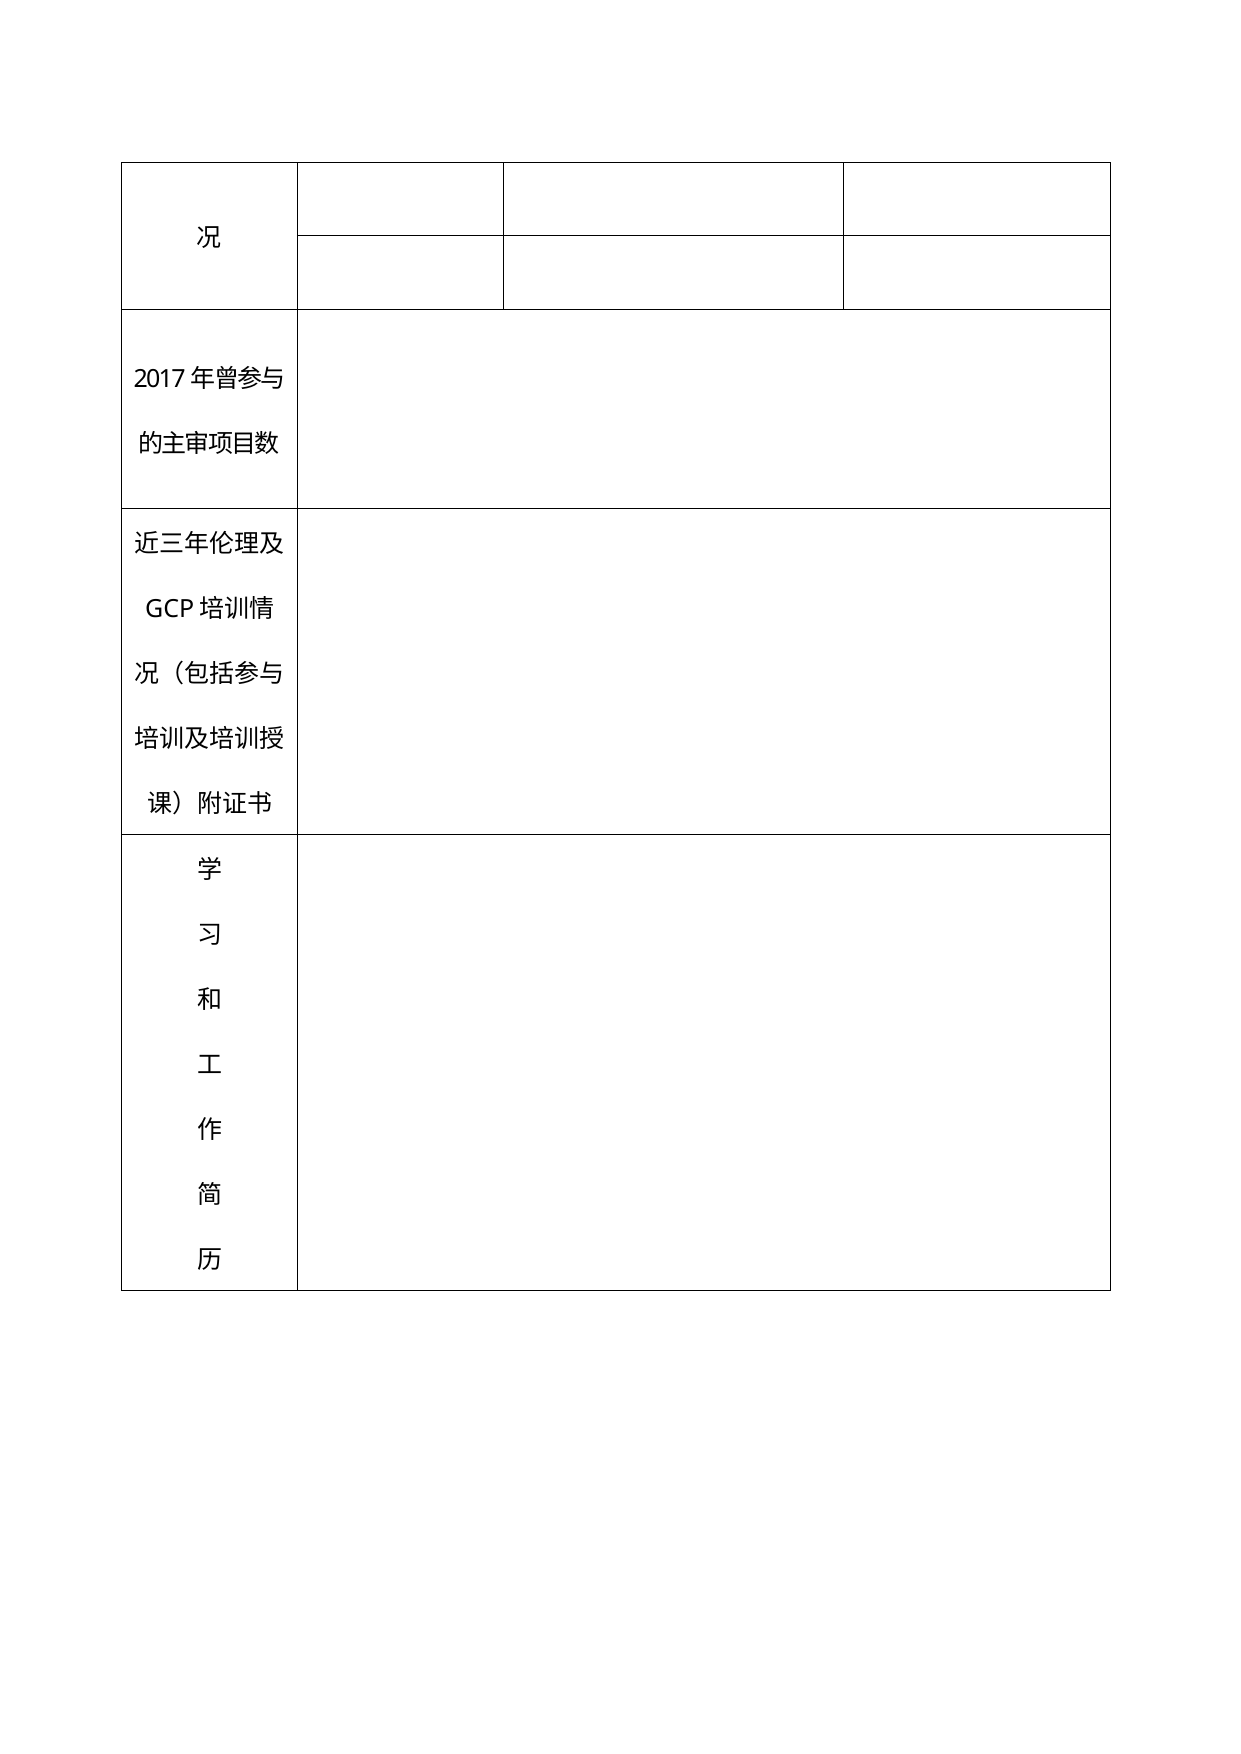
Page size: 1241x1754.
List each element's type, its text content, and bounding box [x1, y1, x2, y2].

table_cell [844, 163, 1110, 235]
table_cell 2017年曾参与的主审项目数 [122, 310, 297, 508]
table_cell [298, 236, 503, 309]
table_cell [298, 509, 1110, 834]
table_cell [298, 163, 503, 235]
table_cell [504, 236, 843, 309]
table_cell 近三年伦理及GCP培训情况（包括参与培训及培训授课）附证书 [122, 509, 297, 834]
table_cell [504, 163, 843, 235]
table_cell [298, 835, 1110, 1290]
table_cell [298, 310, 1110, 508]
table_cell [844, 236, 1110, 309]
table_cell 曾在机构伦理委员会任职情况 [122, 163, 297, 309]
table_cell 学 习 和 工 作 简 历 [122, 835, 297, 1290]
